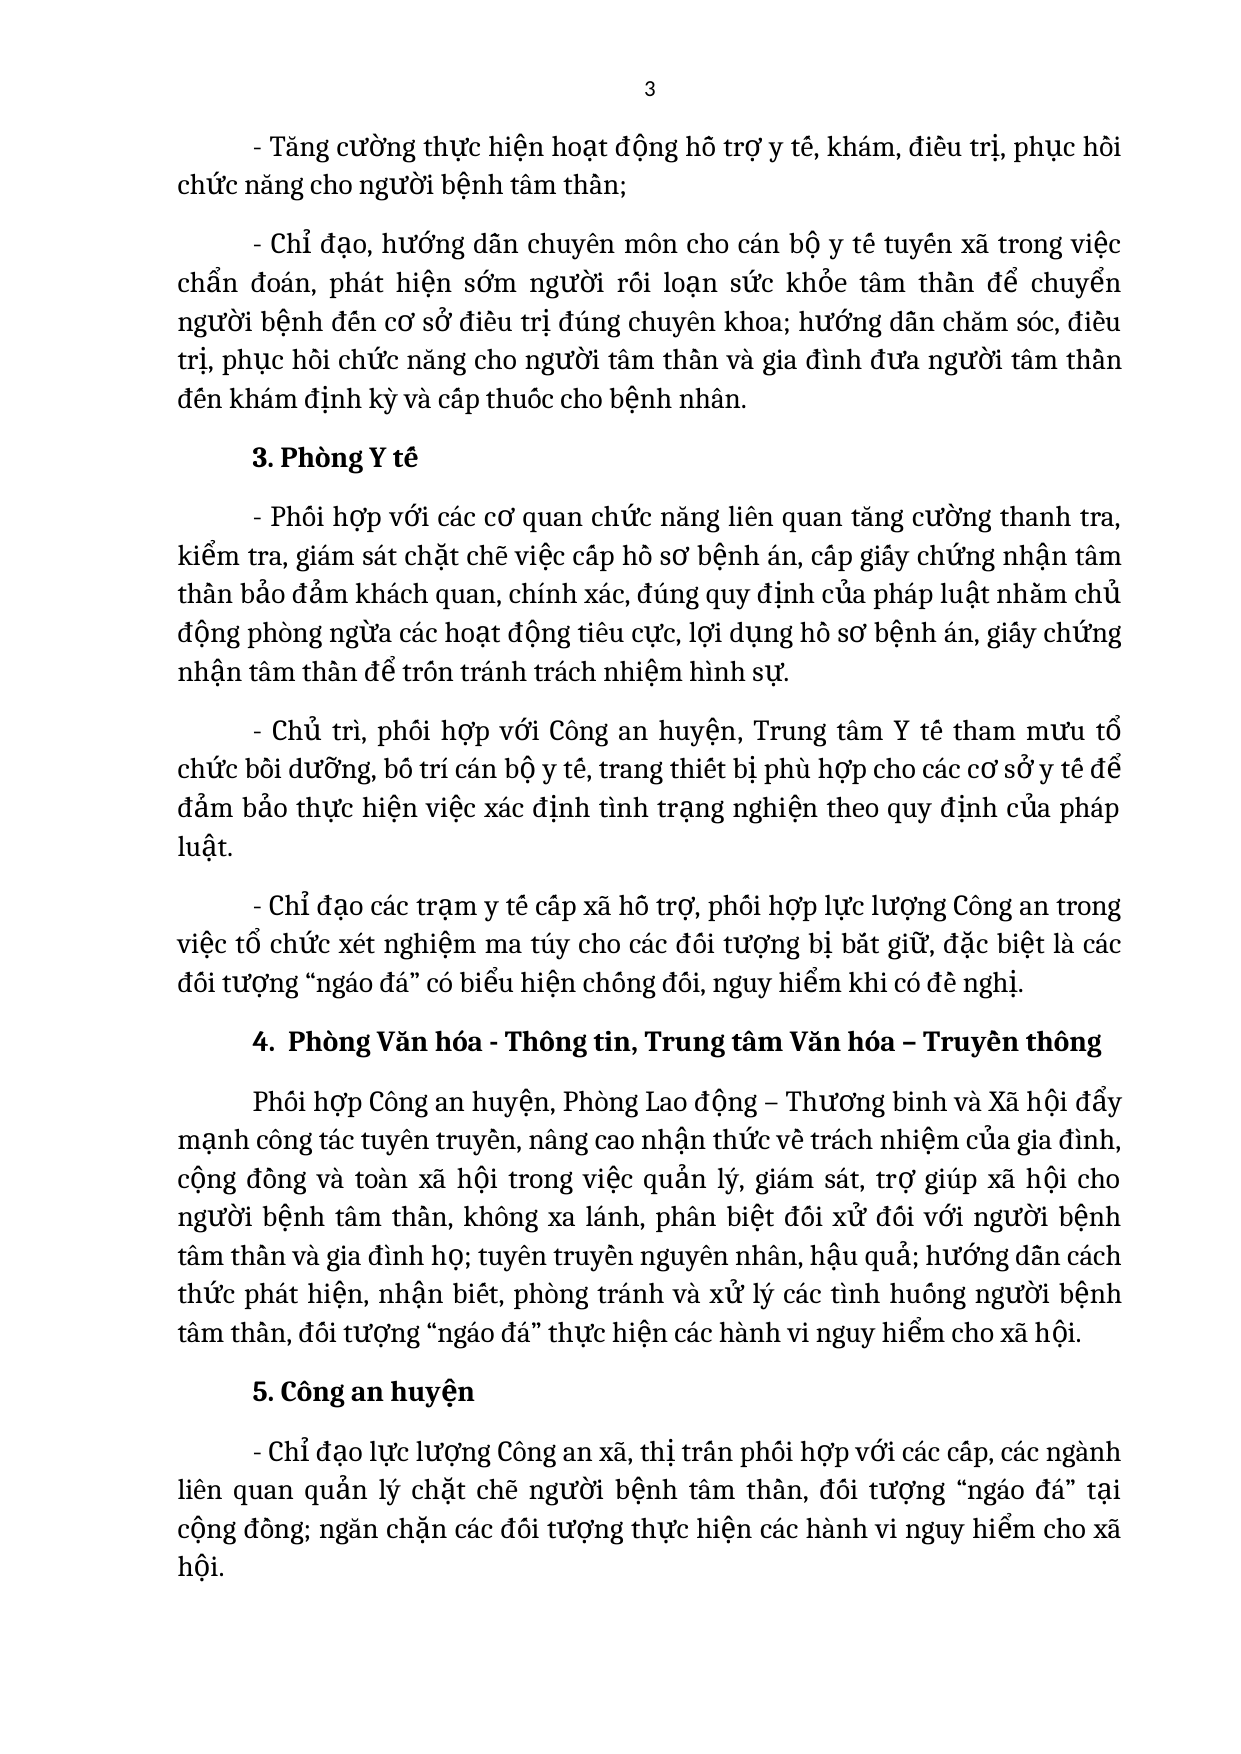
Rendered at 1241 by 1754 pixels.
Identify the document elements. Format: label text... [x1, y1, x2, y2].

text - Chỉ đạo, hướng dẫn chuyên môn cho cán bộ y tế tuyến xã trong việc chẩn đoán, phát hiện sớm người rối loạn sức khỏe tâm thần để chuyển người bệnh đến cơ sở điều trị đúng chuyên khoa; hướng dẫn chăm sóc, điều trị, phục hồi chức năng cho người tâm thần và gia đình đưa người tâm thần đến khám định kỳ và cấp thuốc cho bệnh nhân. [177, 228, 1122, 415]
text - Chủ trì, phối hợp với Công an huyện, Trung tâm Y tế tham mưu tổ chức bồi dưỡng, bố trí cán bộ y tế, trang thiết bị phù hợp cho các cơ sở y tế để đảm bảo thực hiện việc xác định tình trạng nghiện theo quy định của pháp luật. [177, 714, 1122, 863]
text 4. Phòng Văn hóa - Thông tin, Trung tâm Văn hóa – Truyền thông [177, 1026, 1122, 1059]
text - Tăng cường thực hiện hoạt động hỗ trợ y tế, khám, điều trị, phục hồi chức năng cho người bệnh tâm thần; [177, 130, 1122, 202]
text - Chỉ đạo lực lượng Công an xã, thị trấn phối hợp với các cấp, các ngành liên quan quản lý chặt chẽ người bệnh tâm thần, đối tượng “ngáo đá” tại cộng đồng; ngăn chặn các đối tượng thực hiện các hành vi nguy hiểm cho xã hội. [177, 1435, 1122, 1584]
text 3. Phòng Y tế [177, 441, 1122, 475]
text - Chỉ đạo các trạm y tế cấp xã hỗ trợ, phối hợp lực lượng Công an trong việc tổ chức xét nghiệm ma túy cho các đối tượng bị bắt giữ, đặc biệt là các đối tượng “ngáo đá” có biểu hiện chống đối, nguy hiểm khi có đề nghị. [177, 889, 1122, 1000]
text 5. Công an huyện [177, 1376, 1122, 1409]
text Phối hợp Công an huyện, Phòng Lao động – Thương binh và Xã hội đẩy mạnh công tác tuyên truyền, nâng cao nhận thức về trách nhiệm của gia đình, cộng đồng và toàn xã hội trong việc quản lý, giám sát, trợ giúp xã hội cho người bệnh tâm thần, không xa lánh, phân biệt đối xử đối với người bệnh tâm thần và gia đình họ; tuyên truyền nguyên nhân, hậu quả; hướng dẫn cách thức phát hiện, nhận biết, phòng tránh và xử lý các tình huống người bệnh tâm thần, đối tượng “ngáo đá” thực hiện các hành vi nguy hiểm cho xã hội. [177, 1085, 1122, 1350]
text - Phối hợp với các cơ quan chức năng liên quan tăng cường thanh tra, kiểm tra, giám sát chặt chẽ việc cấp hồ sơ bệnh án, cấp giấy chứng nhận tâm thần bảo đảm khách quan, chính xác, đúng quy định của pháp luật nhằm chủ động phòng ngừa các hoạt động tiêu cực, lợi dụng hồ sơ bệnh án, giấy chứng nhận tâm thần để trốn tránh trách nhiệm hình sự. [177, 501, 1122, 688]
